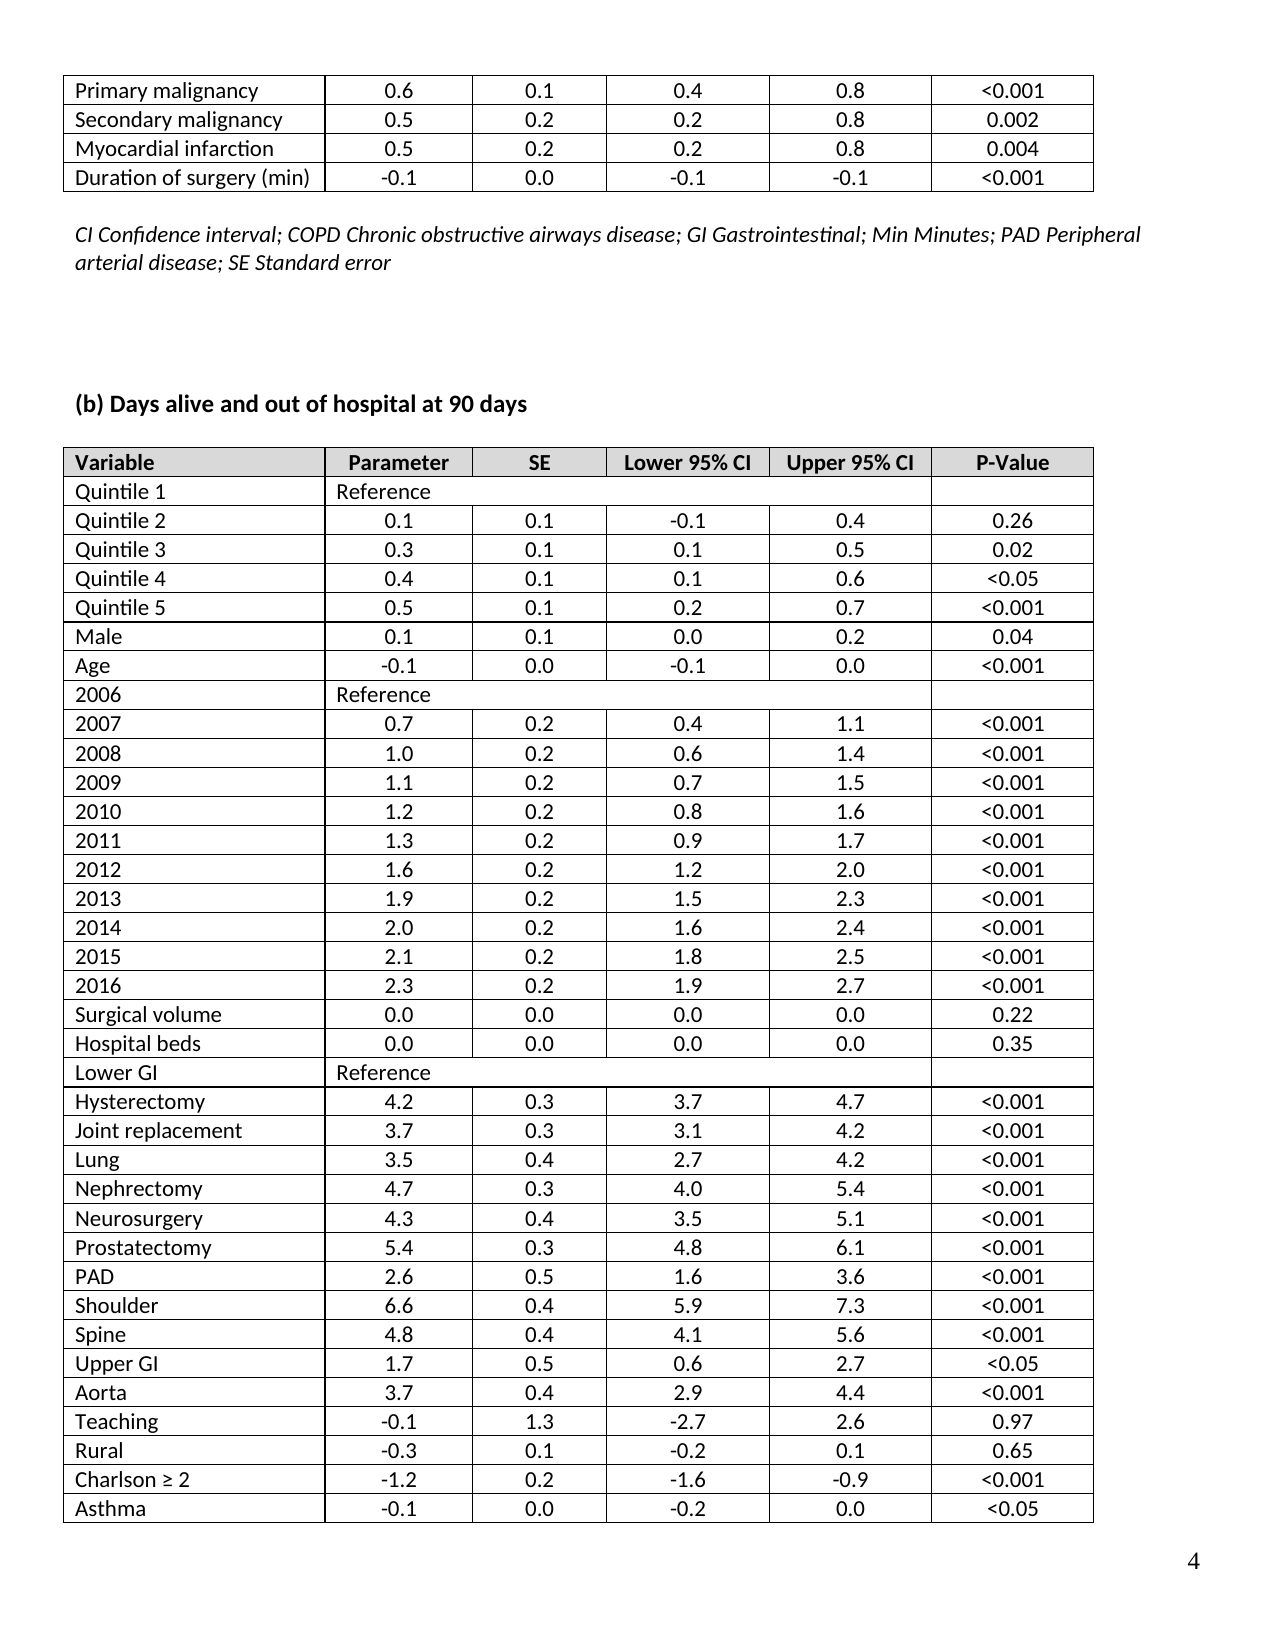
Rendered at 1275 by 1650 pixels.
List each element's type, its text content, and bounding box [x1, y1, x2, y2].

table_cell 1.9 [607, 971, 769, 999]
table_cell -2.7 [607, 1407, 769, 1435]
table_cell Neurosurgery [64, 1204, 324, 1232]
table_cell -0.1 [326, 651, 472, 679]
table_cell Prostatectomy [64, 1233, 324, 1261]
table_cell 0.7 [607, 768, 769, 796]
table_cell -1.2 [326, 1465, 472, 1493]
table_cell <0.001 [932, 1291, 1093, 1319]
table_cell 2.7 [770, 1349, 931, 1377]
table_cell 1.2 [326, 797, 472, 825]
table_cell 2.9 [607, 1378, 769, 1406]
table_cell 6.6 [326, 1291, 472, 1319]
table_cell 5.9 [607, 1291, 769, 1319]
table_cell Quintile 5 [64, 593, 324, 621]
table_cell -0.1 [326, 1407, 472, 1435]
table_cell 1.6 [326, 855, 472, 883]
table_cell 0.0 [326, 1029, 472, 1057]
table_cell <0.001 [932, 1262, 1093, 1290]
table_cell 2.6 [770, 1407, 931, 1435]
table_cell 0.2 [473, 739, 606, 767]
table_cell 0.5 [326, 105, 472, 133]
table_cell 0.1 [473, 593, 606, 621]
table_cell Rural [64, 1436, 324, 1464]
table_cell -1.6 [607, 1465, 769, 1493]
table_cell Upper GI [64, 1349, 324, 1377]
table_cell Reference [326, 477, 931, 505]
text CI Confidence interval; COPD Chronic obstructive airways disease; GI Gastrointestinal; Min Minutes; PAD Peripheral arterial disease; SE Standard error [75, 220, 1200, 276]
table_cell 0.5 [473, 1262, 606, 1290]
table_cell 1.7 [326, 1349, 472, 1377]
table_cell 1.6 [607, 1262, 769, 1290]
table_cell 0.8 [607, 797, 769, 825]
table_cell 0.2 [607, 105, 769, 133]
table_cell 0.2 [473, 971, 606, 999]
table_cell 0.26 [932, 506, 1093, 534]
table_cell 1.5 [770, 768, 931, 796]
table_cell Primary malignancy [64, 76, 324, 104]
table_cell 0.4 [607, 710, 769, 738]
table_cell 2012 [64, 855, 324, 883]
table_header P-Value [932, 448, 1093, 476]
table_cell -0.9 [770, 1465, 931, 1493]
table_cell -0.2 [607, 1494, 769, 1522]
table_cell 4.4 [770, 1378, 931, 1406]
table_cell 0.2 [473, 913, 606, 941]
table_cell 2007 [64, 710, 324, 738]
table_cell 2.0 [770, 855, 931, 883]
table_cell 0.0 [770, 651, 931, 679]
table_cell 1.8 [607, 942, 769, 970]
table_cell 1.6 [770, 797, 931, 825]
table_cell <0.001 [932, 1088, 1093, 1115]
table_cell <0.05 [932, 564, 1093, 592]
table_cell 0.1 [473, 76, 606, 104]
table_cell Charlson ≥ 2 [64, 1465, 324, 1493]
table_cell 0.6 [607, 739, 769, 767]
table_cell 0.97 [932, 1407, 1093, 1435]
table_header Lower 95% CI [607, 448, 769, 476]
table_cell <0.001 [932, 1233, 1093, 1261]
table_cell 1.3 [326, 826, 472, 854]
table_cell Lower GI [64, 1058, 324, 1086]
table_cell 3.6 [770, 1262, 931, 1290]
table_cell 0.3 [326, 535, 472, 563]
table_cell 0.0 [607, 623, 769, 650]
table_cell Duration of surgery (min) [64, 163, 324, 191]
table_cell 0.3 [473, 1088, 606, 1115]
table_cell <0.05 [932, 1494, 1093, 1522]
table_cell 5.4 [770, 1175, 931, 1203]
table_cell 2009 [64, 768, 324, 796]
table_cell Quintile 1 [64, 477, 324, 505]
table_cell 2006 [64, 681, 324, 708]
table_cell <0.001 [932, 855, 1093, 883]
table_cell <0.001 [932, 768, 1093, 796]
table_cell 0.6 [770, 564, 931, 592]
table_header Upper 95% CI [770, 448, 931, 476]
table_cell 1.6 [607, 913, 769, 941]
table_cell <0.001 [932, 913, 1093, 941]
table_cell 0.4 [473, 1146, 606, 1173]
table_cell 0.7 [326, 710, 472, 738]
table_cell <0.001 [932, 1175, 1093, 1203]
table_cell 1.9 [326, 884, 472, 912]
table_cell 2.4 [770, 913, 931, 941]
table_cell -0.2 [607, 1436, 769, 1464]
table_cell 1.5 [607, 884, 769, 912]
table_cell [932, 477, 1093, 505]
table_cell 4.2 [770, 1116, 931, 1144]
table_cell <0.001 [932, 1378, 1093, 1406]
table_cell 0.7 [770, 593, 931, 621]
table_cell 5.1 [770, 1204, 931, 1232]
table_cell 5.6 [770, 1320, 931, 1348]
table_cell 2.3 [770, 884, 931, 912]
table_cell 4.8 [607, 1233, 769, 1261]
table_cell -0.1 [770, 163, 931, 191]
table_cell <0.001 [932, 710, 1093, 738]
table_cell 0.6 [607, 1349, 769, 1377]
table_cell 0.0 [770, 1494, 931, 1522]
table_cell 0.3 [473, 1116, 606, 1144]
table_cell 0.2 [473, 942, 606, 970]
table_cell 3.1 [607, 1116, 769, 1144]
table_cell 0.0 [473, 163, 606, 191]
table_cell 0.8 [770, 76, 931, 104]
table_cell 4.2 [326, 1088, 472, 1115]
table_cell 2013 [64, 884, 324, 912]
table_cell 0.2 [473, 884, 606, 912]
table_cell <0.001 [932, 942, 1093, 970]
table_cell <0.001 [932, 76, 1093, 104]
table_cell 0.2 [473, 797, 606, 825]
table_cell 0.4 [770, 506, 931, 534]
table_cell 4.8 [326, 1320, 472, 1348]
table_cell Reference [326, 681, 931, 708]
table_cell Male [64, 623, 324, 650]
table_cell 0.02 [932, 535, 1093, 563]
table_cell PAD [64, 1262, 324, 1290]
table_cell 0.1 [607, 535, 769, 563]
table_cell 1.0 [326, 739, 472, 767]
table_cell 2.5 [770, 942, 931, 970]
table_cell 0.9 [607, 826, 769, 854]
table_cell -0.1 [607, 506, 769, 534]
table_cell 2.0 [326, 913, 472, 941]
table_cell 0.4 [473, 1320, 606, 1348]
text (b) Days alive and out of hospital at 90 days [75, 388, 1200, 419]
table_cell Surgical volume [64, 1000, 324, 1028]
table_cell Aorta [64, 1378, 324, 1406]
table_cell 4.1 [607, 1320, 769, 1348]
table_cell 2.6 [326, 1262, 472, 1290]
table_cell 0.1 [473, 564, 606, 592]
table_cell 0.2 [607, 593, 769, 621]
table_cell [932, 681, 1093, 708]
table_cell 0.0 [770, 1000, 931, 1028]
table_header SE [473, 448, 606, 476]
table_cell -0.1 [326, 1494, 472, 1522]
table_cell 1.3 [473, 1407, 606, 1435]
table_cell 0.5 [326, 134, 472, 162]
table_cell Secondary malignancy [64, 105, 324, 133]
table_cell <0.001 [932, 797, 1093, 825]
table_cell 0.2 [473, 134, 606, 162]
table_cell <0.001 [932, 1204, 1093, 1232]
table_cell 0.3 [473, 1175, 606, 1203]
table_header Variable [64, 448, 324, 476]
table_cell 0.6 [326, 76, 472, 104]
table_cell 0.0 [607, 1029, 769, 1057]
table_cell 4.2 [770, 1146, 931, 1173]
table_cell -0.1 [607, 163, 769, 191]
table_cell 2011 [64, 826, 324, 854]
table_cell 0.5 [770, 535, 931, 563]
table_cell 0.8 [770, 134, 931, 162]
table_cell -0.1 [326, 163, 472, 191]
table_cell 2014 [64, 913, 324, 941]
table_cell 0.0 [473, 1494, 606, 1522]
table_cell Myocardial infarction [64, 134, 324, 162]
table_cell <0.05 [932, 1349, 1093, 1377]
table_cell 4.0 [607, 1175, 769, 1203]
table_cell 1.7 [770, 826, 931, 854]
table_cell <0.001 [932, 163, 1093, 191]
table_cell 0.65 [932, 1436, 1093, 1464]
table_cell 0.1 [770, 1436, 931, 1464]
table_cell 1.4 [770, 739, 931, 767]
table_cell 0.8 [770, 105, 931, 133]
table_cell 0.5 [326, 593, 472, 621]
table_cell 4.7 [770, 1088, 931, 1115]
table_cell 2010 [64, 797, 324, 825]
table_cell 3.7 [326, 1378, 472, 1406]
table_cell [932, 1058, 1093, 1086]
table_cell Hysterectomy [64, 1088, 324, 1115]
table_cell 0.002 [932, 105, 1093, 133]
table_cell Quintile 2 [64, 506, 324, 534]
table_cell 0.4 [473, 1378, 606, 1406]
table_cell 2.7 [607, 1146, 769, 1173]
table_cell 0.4 [607, 76, 769, 104]
table_cell -0.3 [326, 1436, 472, 1464]
table_cell <0.001 [932, 1146, 1093, 1173]
table_cell 0.1 [473, 1436, 606, 1464]
table_cell 0.2 [473, 710, 606, 738]
table_cell 2.7 [770, 971, 931, 999]
table_cell 0.3 [473, 1233, 606, 1261]
table_cell 3.7 [326, 1116, 472, 1144]
table_cell 0.1 [607, 564, 769, 592]
table_cell 0.1 [326, 623, 472, 650]
table_cell 6.1 [770, 1233, 931, 1261]
table_cell 0.0 [326, 1000, 472, 1028]
table_cell Lung [64, 1146, 324, 1173]
table_cell 0.1 [473, 535, 606, 563]
table_cell 4.7 [326, 1175, 472, 1203]
table_cell 0.0 [473, 1000, 606, 1028]
table_cell -0.1 [607, 651, 769, 679]
table_cell Hospital beds [64, 1029, 324, 1057]
table_cell 0.2 [473, 105, 606, 133]
table_cell 0.0 [770, 1029, 931, 1057]
table_cell 0.35 [932, 1029, 1093, 1057]
table_cell Joint replacement [64, 1116, 324, 1144]
table_cell Shoulder [64, 1291, 324, 1319]
table_cell Asthma [64, 1494, 324, 1522]
table_cell 0.2 [607, 134, 769, 162]
table_cell 0.4 [473, 1291, 606, 1319]
table_cell <0.001 [932, 1465, 1093, 1493]
table_cell <0.001 [932, 884, 1093, 912]
table_cell 5.4 [326, 1233, 472, 1261]
table_cell 1.2 [607, 855, 769, 883]
table_cell 0.0 [473, 651, 606, 679]
table_cell 0.0 [473, 1029, 606, 1057]
table_cell 3.7 [607, 1088, 769, 1115]
table_cell 0.1 [473, 623, 606, 650]
table_cell 0.22 [932, 1000, 1093, 1028]
table_cell 1.1 [326, 768, 472, 796]
table_cell <0.001 [932, 1116, 1093, 1144]
table_cell 0.1 [473, 506, 606, 534]
table_cell 2.3 [326, 971, 472, 999]
table_cell 0.2 [473, 768, 606, 796]
table_cell 7.3 [770, 1291, 931, 1319]
table_cell 0.2 [473, 855, 606, 883]
table_cell 0.04 [932, 623, 1093, 650]
table_cell 2.1 [326, 942, 472, 970]
table_cell 3.5 [326, 1146, 472, 1173]
table_cell 0.2 [770, 623, 931, 650]
table_cell Age [64, 651, 324, 679]
table_cell 4.3 [326, 1204, 472, 1232]
table_cell Nephrectomy [64, 1175, 324, 1203]
table_cell 0.5 [473, 1349, 606, 1377]
table_cell 2008 [64, 739, 324, 767]
table_cell Teaching [64, 1407, 324, 1435]
table_cell <0.001 [932, 593, 1093, 621]
table_cell <0.001 [932, 739, 1093, 767]
table_cell <0.001 [932, 971, 1093, 999]
table_cell 1.1 [770, 710, 931, 738]
table_cell Spine [64, 1320, 324, 1348]
table_cell 0.1 [326, 506, 472, 534]
table_cell <0.001 [932, 826, 1093, 854]
table_header Parameter [326, 448, 472, 476]
table_cell 0.004 [932, 134, 1093, 162]
table_cell <0.001 [932, 1320, 1093, 1348]
table_cell 0.4 [473, 1204, 606, 1232]
table_cell <0.001 [932, 651, 1093, 679]
table_cell Quintile 3 [64, 535, 324, 563]
table_cell 0.0 [607, 1000, 769, 1028]
table_cell 0.4 [326, 564, 472, 592]
table_cell 2015 [64, 942, 324, 970]
table_cell 0.2 [473, 826, 606, 854]
table_cell 3.5 [607, 1204, 769, 1232]
table_cell 0.2 [473, 1465, 606, 1493]
table_cell Quintile 4 [64, 564, 324, 592]
table_cell Reference [326, 1058, 931, 1086]
table_cell 2016 [64, 971, 324, 999]
